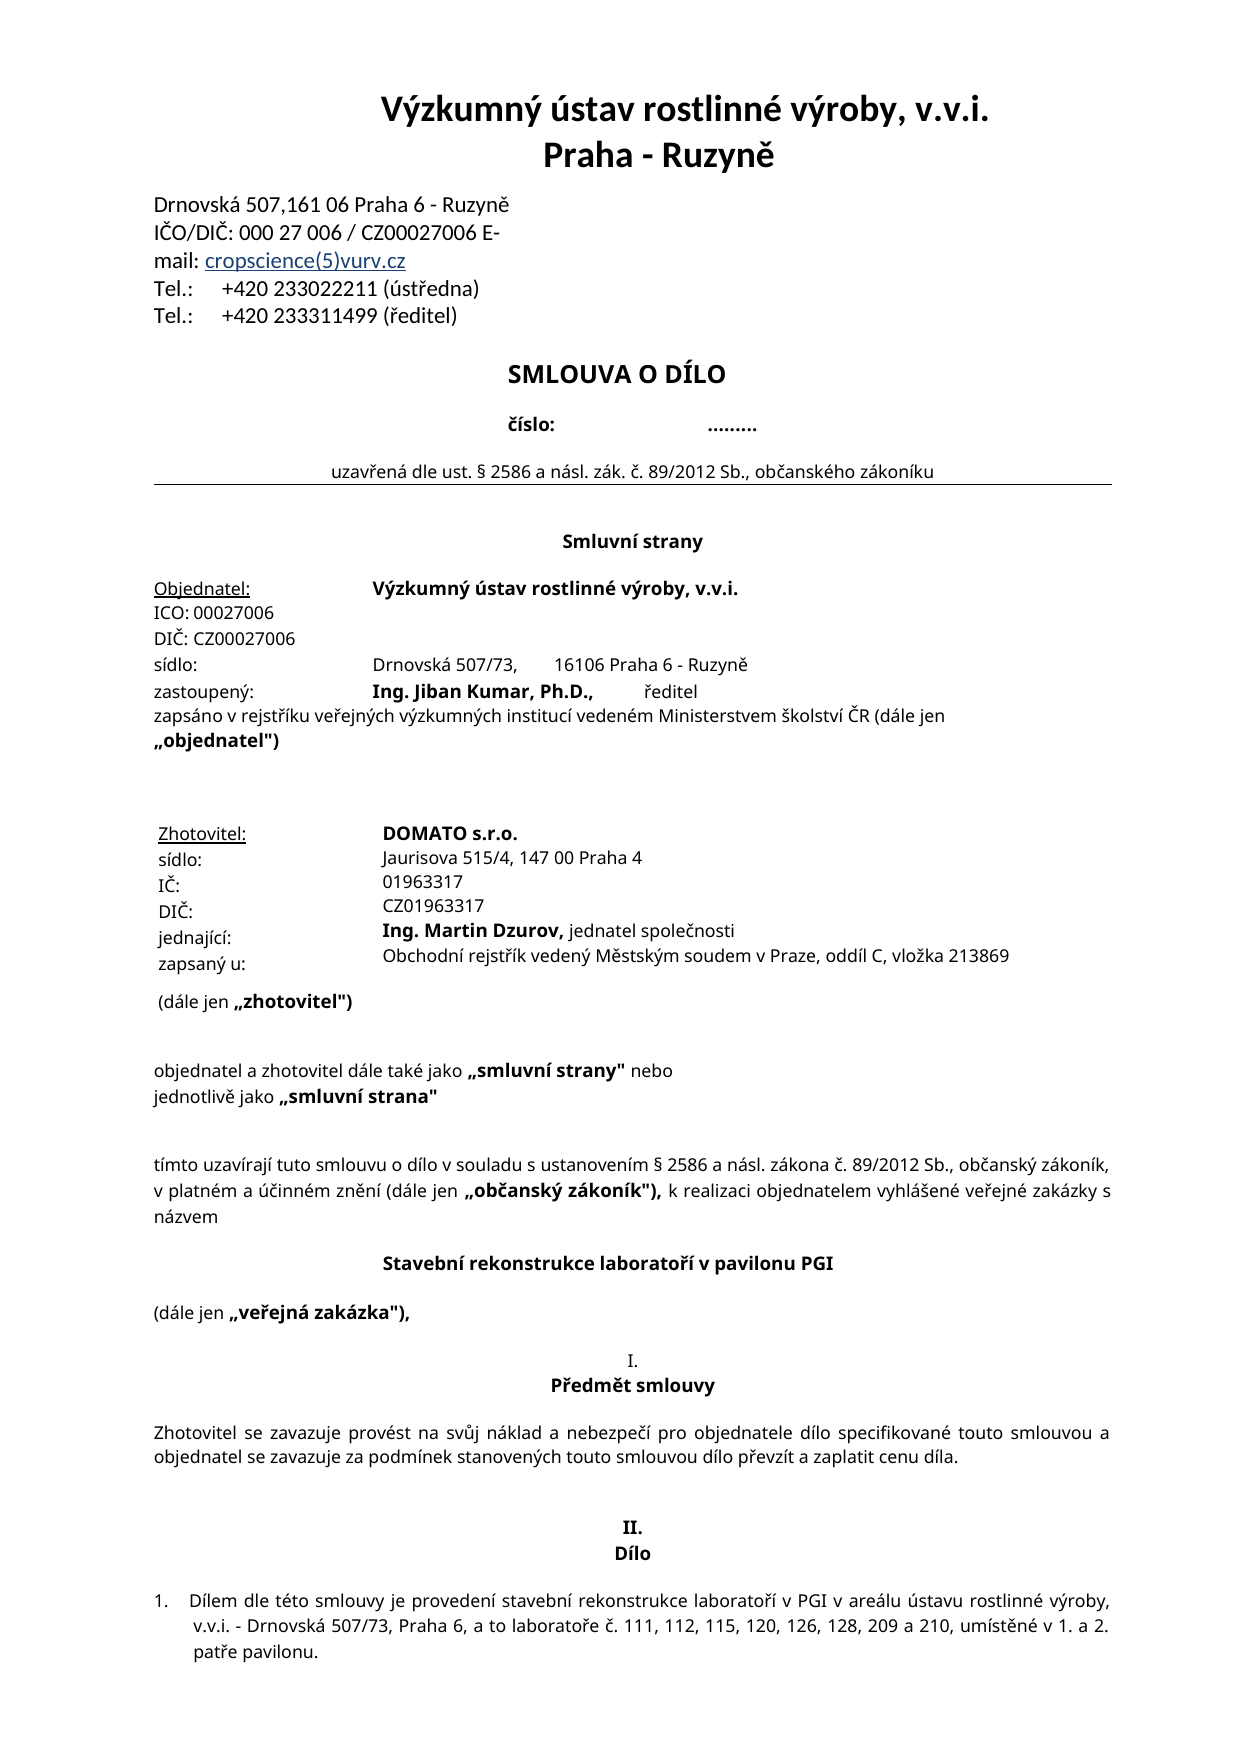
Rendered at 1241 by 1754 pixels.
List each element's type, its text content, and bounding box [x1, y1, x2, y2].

text (dále jen „veřejná zakázka"), [153, 1299, 1112, 1324]
text I. [153, 1349, 1112, 1373]
text Stavební rekonstrukce laboratoří v pavilonu PGI [381, 1251, 1112, 1276]
text zapsáno v rejstříku veřejných výzkumných institucí vedeném Ministerstvem školství ČR (dále jen „objednatel") [153, 703, 995, 753]
text CZ01963317 [249, 894, 1112, 918]
list Dílem dle této smlouvy je provedení stavební rekonstrukce laboratoří v PGI v areálu ústavu rostlinné výroby, v.v.i. - Drnovská 507/73, Praha 6, a to laboratoře č. 111, 112, 115, 120, 126, 128, 209 a 210, umístěné v 1. a 2. patře pavilonu. [153, 1589, 1112, 1663]
text Tel.: +420 233022211 (ústředna) [153, 274, 541, 302]
text DOMATO s.r.o. [249, 820, 1112, 845]
text tímto uzavírají tuto smlouvu o dílo v souladu s ustanovením § 2586 a násl. zákona č. 89/2012 Sb., občanský zákoník, v platném a účinném znění (dále jen „občanský zákoník"), k realizaci objednatelem vyhlášené veřejné zakázky s názvem [153, 1152, 1112, 1229]
text (dále jen „zhotovitel") [153, 988, 1112, 1014]
text Drnovská 507,161 06 Praha 6 - Ruzyně IČO/DIČ: 000 27 006 / CZ00027006 E-mail: cropscience(5)vurv.cz [153, 190, 541, 274]
text 01963317 [249, 869, 1112, 894]
text SMLOUVA O DÍLO [506, 356, 1112, 390]
text Předmět smlouvy [153, 1373, 1112, 1398]
text Zhotovitel se zavazuje provést na svůj náklad a nebezpečí pro objednatele dílo specifikované touto smlouvou a objednatel se zavazuje za podmínek stanovených touto smlouvou dílo převzít a zaplatit cenu díla. [153, 1421, 1112, 1469]
text zastoupený: Ing. Jiban Kumar, Ph.D., ředitel [153, 678, 1112, 703]
text číslo: [506, 411, 1112, 437]
text II. [153, 1515, 1112, 1540]
text Výzkumný ústav rostlinné výroby, v.v.i. Praha - Ruzyně [381, 85, 997, 177]
text Objednatel: Výzkumný ústav rostlinné výroby, v.v.i. [153, 575, 1112, 600]
text Jaurisova 515/4, 147 00 Praha 4 [249, 845, 1112, 869]
text Tel.: +420 233311499 (ředitel) [153, 302, 541, 328]
text DIČ: CZ00027006 [153, 626, 1112, 650]
text Obchodní rejstřík vedený Městským soudem v Praze, oddíl C, vložka 213869 [249, 943, 1112, 967]
text Dílo [153, 1540, 1112, 1566]
text Smluvní strany [153, 528, 1112, 554]
text objednatel a zhotovitel dále také jako „smluvní strany" nebo jednotlivě jako „smluvní strana" [153, 1058, 703, 1109]
text sídlo: Drnovská 507/73, 161 06 Praha 6 - Ruzyně [153, 652, 1112, 676]
text uzavřená dle ust. § 2586 a násl. zák. č. 89/2012 Sb., občanského zákoníku [153, 459, 1112, 485]
text ICO: 00027006 [153, 600, 1112, 624]
text Ing. Martin Dzurov, jednatel společnosti [249, 918, 1112, 943]
